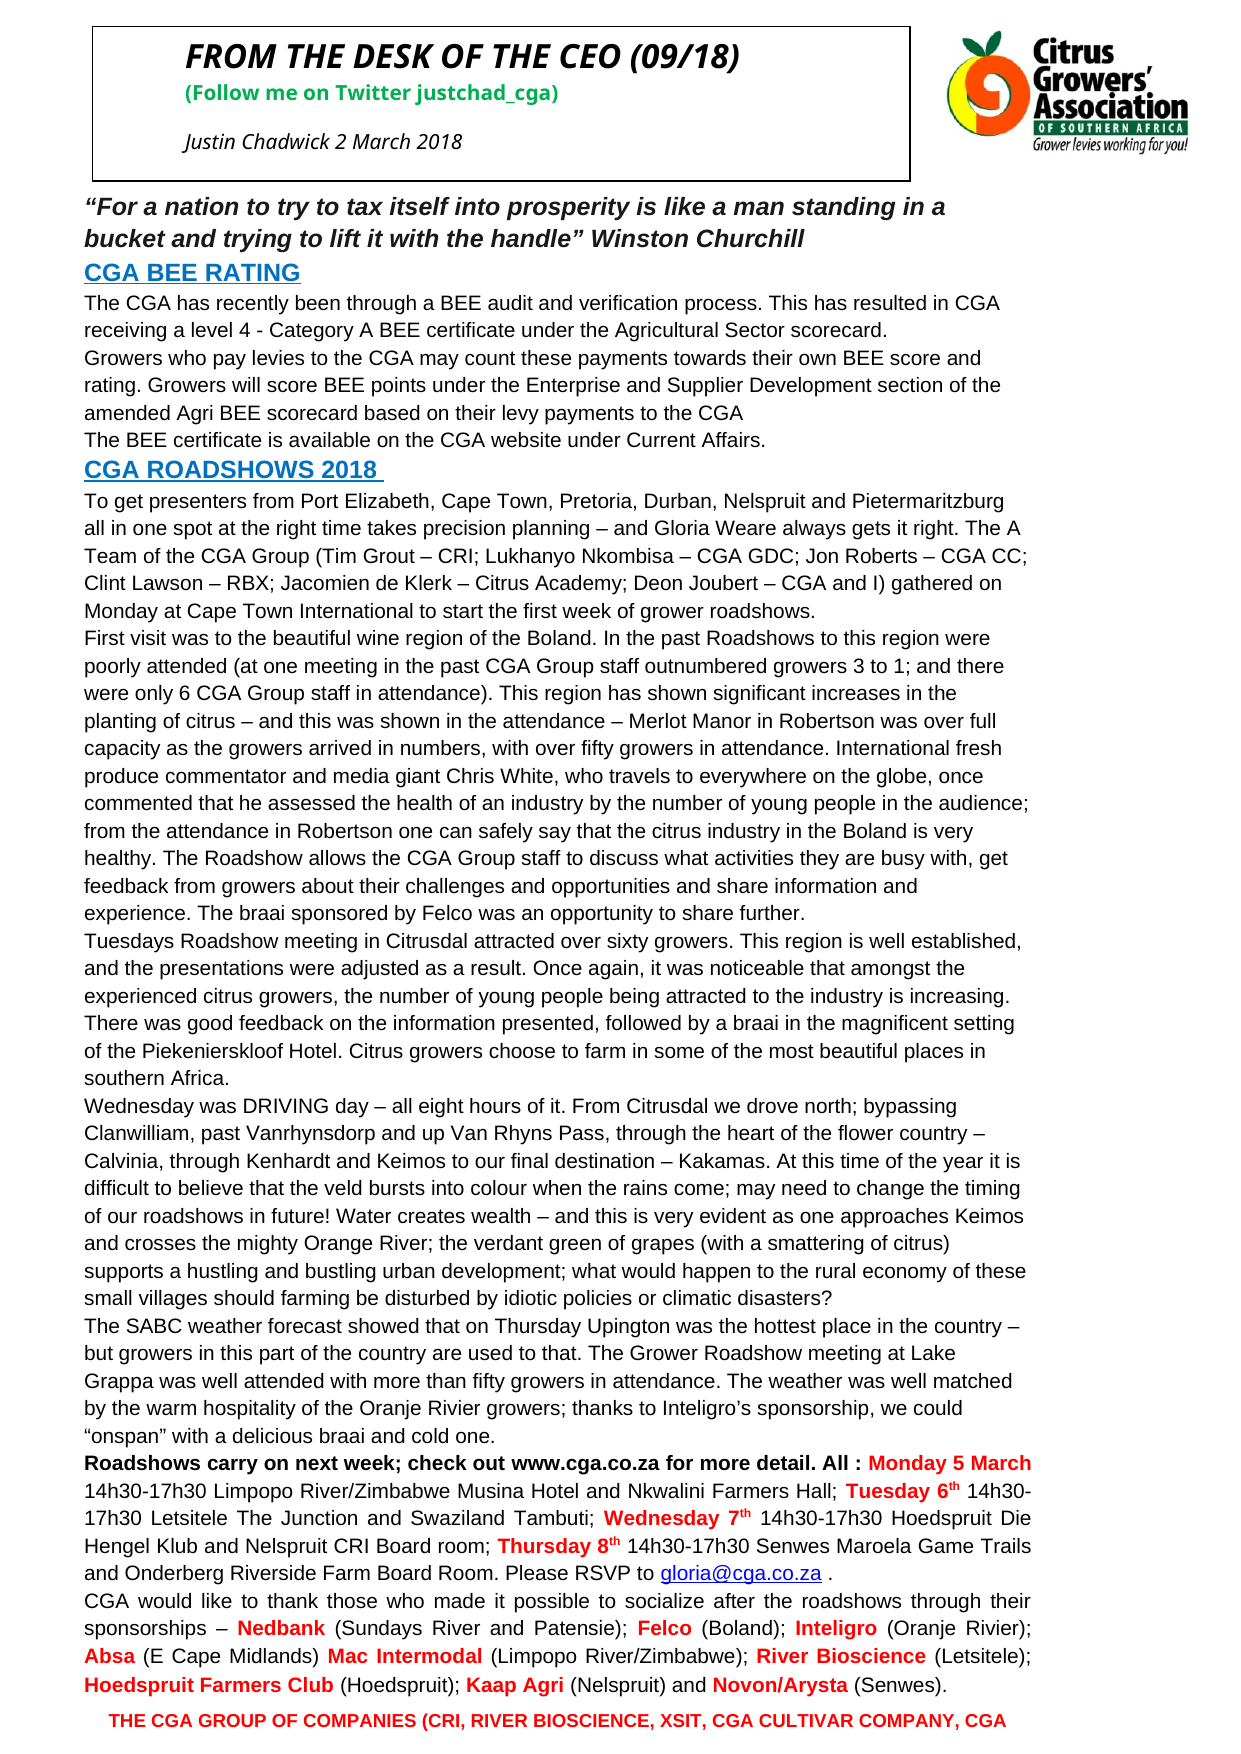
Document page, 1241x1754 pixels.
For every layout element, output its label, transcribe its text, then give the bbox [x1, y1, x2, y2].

picture [943, 26, 1191, 158]
